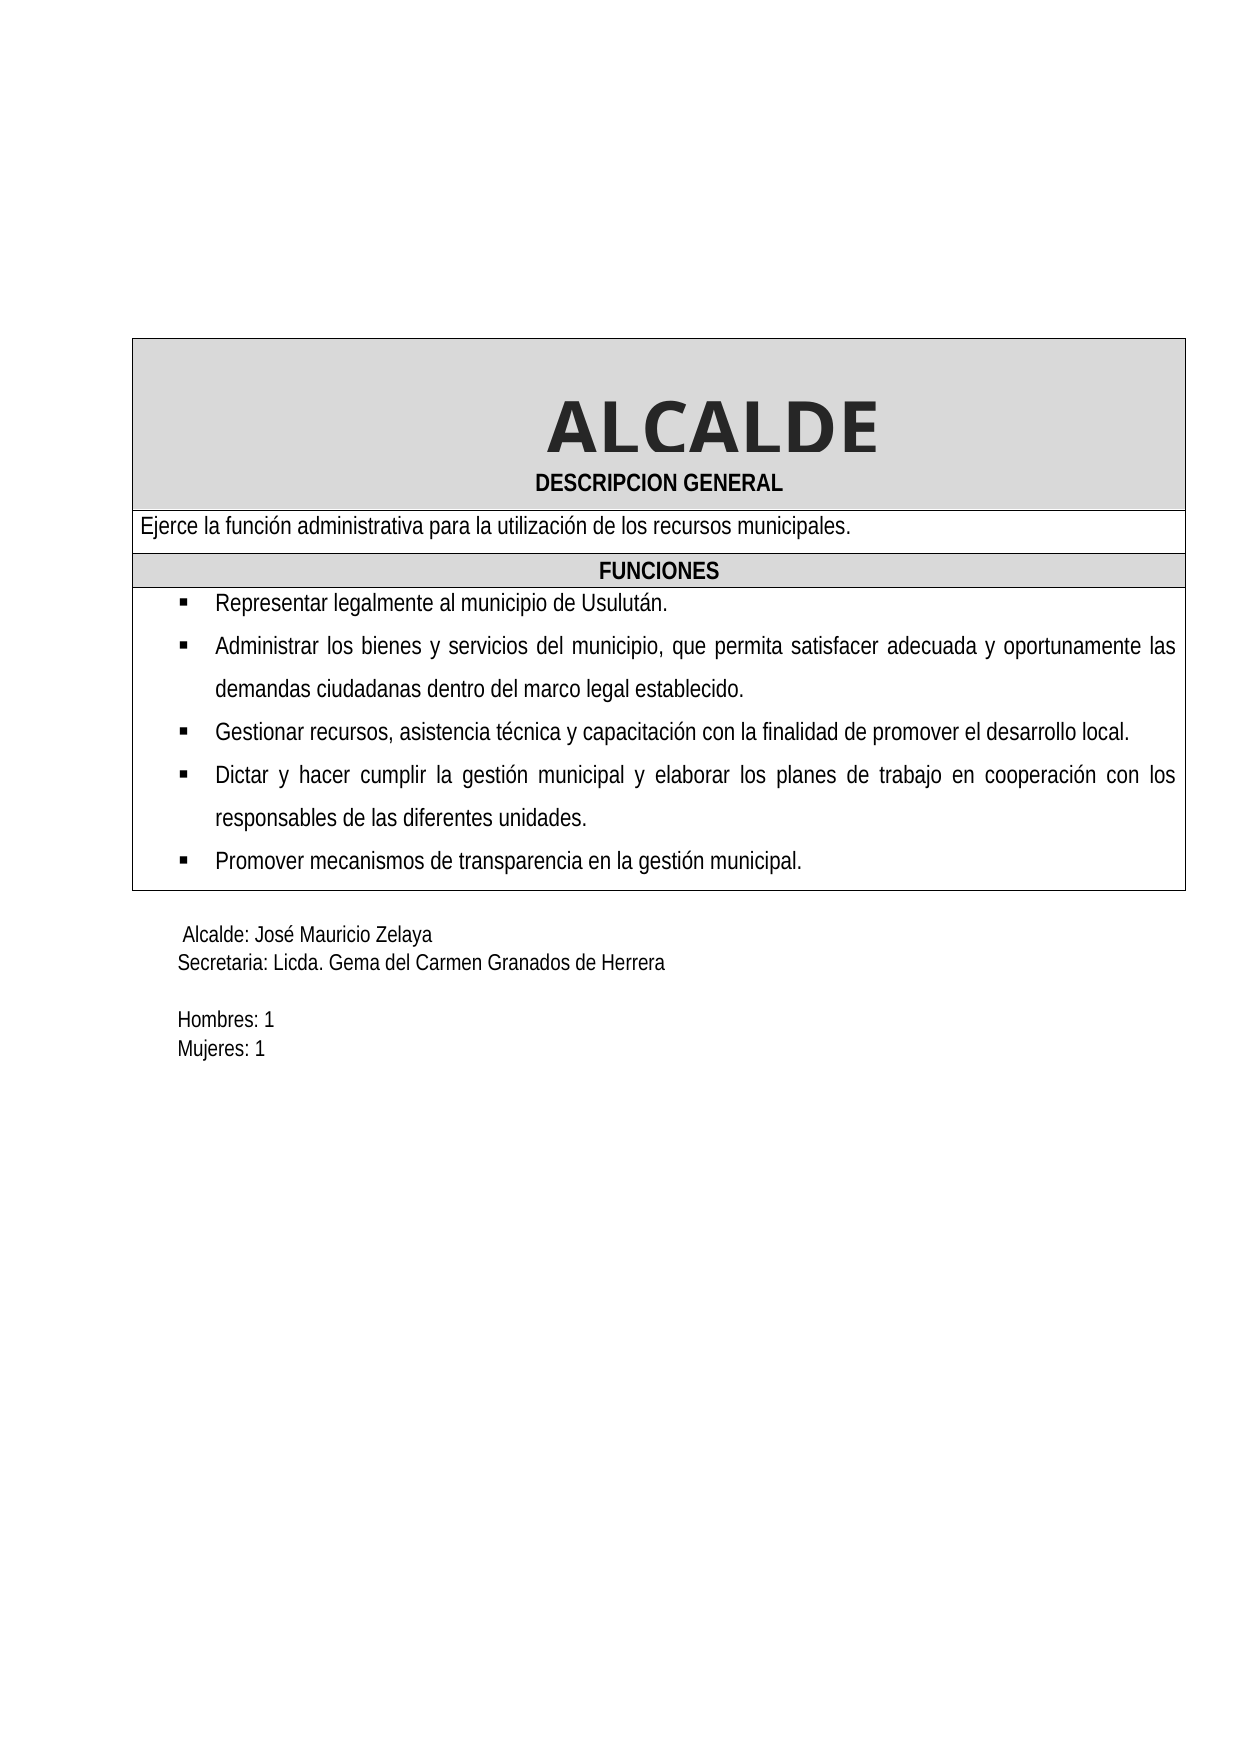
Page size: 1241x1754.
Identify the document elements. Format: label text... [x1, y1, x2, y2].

text Secretaria: Licda. Gema del Carmen Granados de Herrera [177, 949, 1063, 976]
text Alcalde: José Mauricio Zelaya [177, 921, 1063, 947]
table_cell FUNCIONES [133, 554, 1185, 587]
table_cell Representar legalmente al municipio de Usulután. Administrar los bienes y servicios del municipio, que permita satisfacer adecuada y oportunamente las demandas ciudadanas dentro del marco legal establecido. Gestionar recursos, asistencia técnica y capacitación con la finalidad de promover el desarrollo local. Dictar y hacer cumplir la gestión municipal y elaborar los planes de trabajo en cooperación con los responsables de las diferentes unidades. Promover mecanismos de transparencia en la gestión municipal. [133, 588, 1185, 889]
table_header DESCRIPCION GENERAL [133, 339, 1185, 509]
table_cell Ejerce la función administrativa para la utilización de los recursos municipales. [133, 511, 1185, 552]
text Hombres: 1 [177, 1006, 1063, 1032]
text Mujeres: 1 [177, 1034, 1063, 1061]
